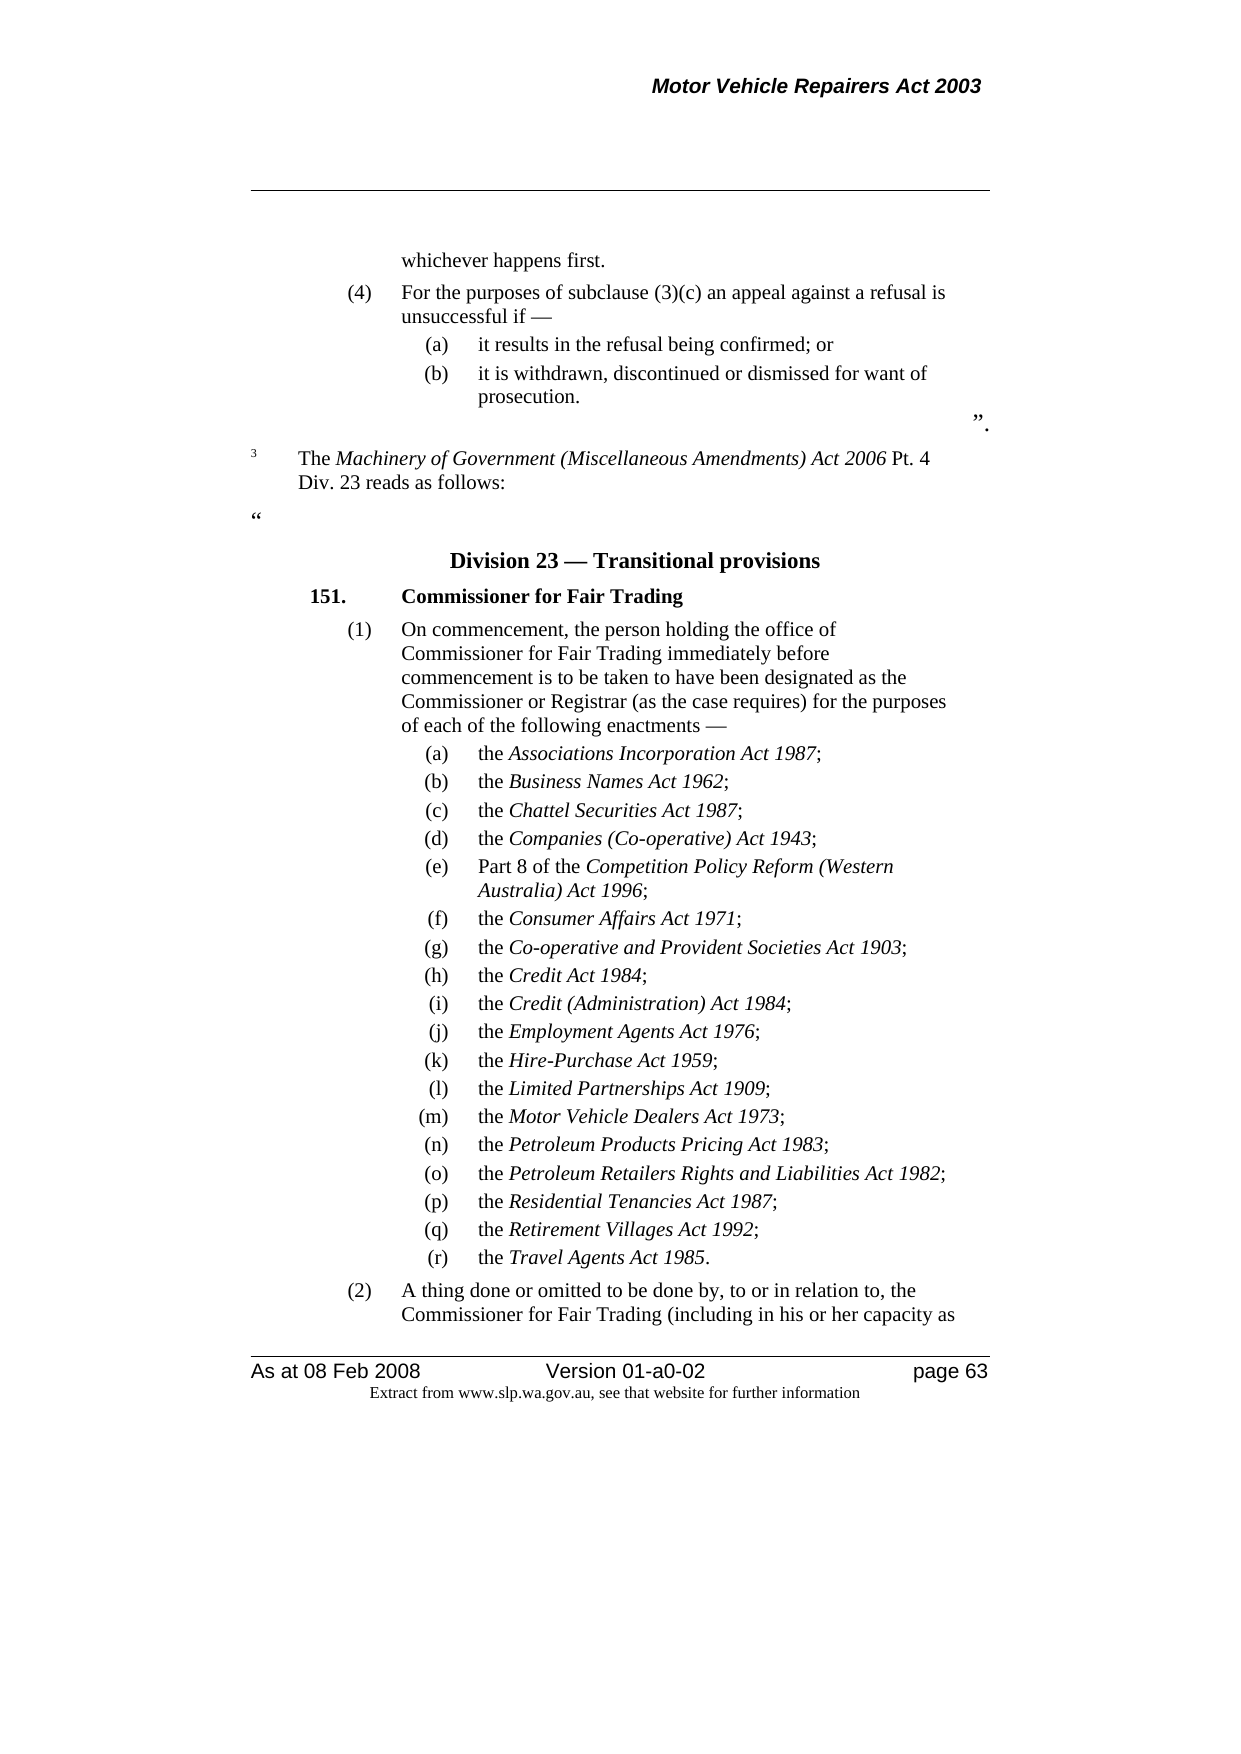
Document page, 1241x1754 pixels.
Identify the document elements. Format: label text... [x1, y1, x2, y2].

text (4) For the purposes of subclause (3)(c) an appeal against a refusal is unsuccessful if — [312, 280, 960, 328]
subtitle 151. Commissioner for Fair Trading [309, 584, 960, 608]
text “ [251, 506, 990, 535]
text (f) the Consumer Affairs Act 1971; [389, 906, 960, 930]
text (a) the Associations Incorporation Act 1987; [389, 741, 960, 765]
text (m) the Motor Vehicle Dealers Act 1973; [389, 1104, 960, 1128]
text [312, 1277, 960, 1326]
text (n) the Petroleum Products Pricing Act 1983; [389, 1132, 960, 1156]
text (d) the Companies (Co-operative) Act 1943; [389, 826, 960, 850]
text (q) the Retirement Villages Act 1992; [389, 1217, 960, 1241]
text (j) the Employment Agents Act 1976; [389, 1019, 960, 1043]
text (o) the Petroleum Retailers Rights and Liabilities Act 1982; [389, 1160, 960, 1184]
subtitle Division 23 — Transitional provisions [309, 547, 960, 574]
text (i) the Credit (Administration) Act 1984; [389, 991, 960, 1015]
text (1) On commencement, the person holding the office of Commissioner for Fair Trading immediately before commencement is to be taken to have been designated as the Commissioner or Registrar (as the case requires) for the purposes of each of the following enactments — [312, 617, 960, 737]
text (r) the Travel Agents Act 1985. [389, 1245, 960, 1269]
text ”. [251, 408, 990, 437]
text (k) the Hire-Purchase Act 1959; [389, 1047, 960, 1072]
text (l) the Limited Partnerships Act 1909; [389, 1076, 960, 1100]
text 3 The Machinery of Government (Miscellaneous Amendments) Act 2006 Pt. 4 Div. 23 reads as follows: [251, 446, 990, 494]
text (b) the Business Names Act 1962; [389, 769, 960, 793]
text (e) Part 8 of the Competition Policy Reform (Western Australia) Act 1996; [389, 854, 960, 902]
text (a) it results in the refusal being confirmed; or [389, 332, 960, 356]
text (h) the Credit Act 1984; [389, 963, 960, 987]
text (p) the Residential Tenancies Act 1987; [389, 1189, 960, 1213]
text whichever happens first. [312, 247, 960, 272]
text (b) it is withdrawn, discontinued or dismissed for want of prosecution. [389, 360, 960, 408]
text (g) the Co-operative and Provident Societies Act 1903; [389, 934, 960, 959]
text (c) the Chattel Securities Act 1987; [389, 798, 960, 822]
